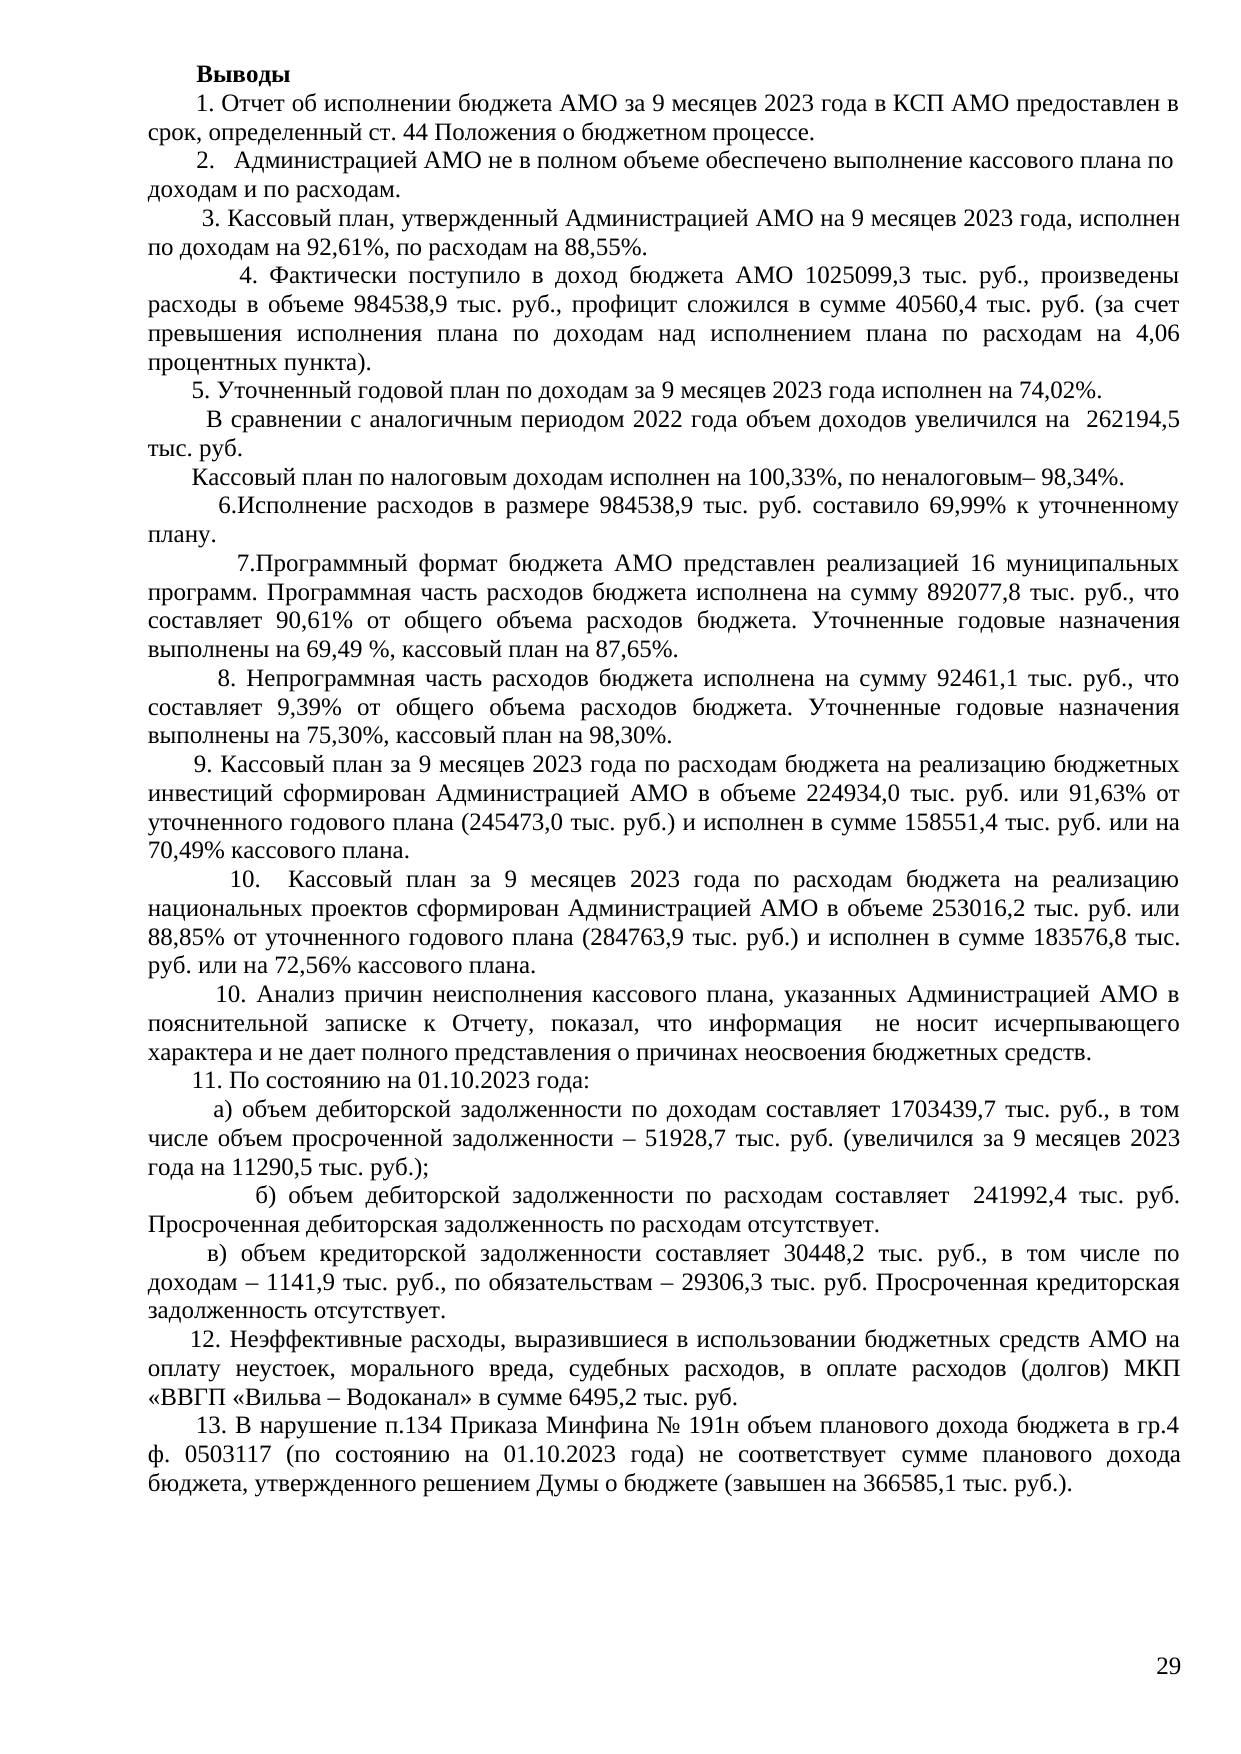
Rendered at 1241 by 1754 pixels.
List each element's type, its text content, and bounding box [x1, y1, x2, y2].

list Администрацией АМО не в полном объеме обеспечено выполнение кассового плана по [196, 145, 1181, 174]
text 10. Анализ причин неисполнения кассового плана, указанных Администрацией АМО в пояснительной записке к Отчету, показал, что информация не носит исчерпывающего характера и не дает полного представления о причинах неосвоения бюджетных средств. [148, 979, 1181, 1065]
text 7.Программный формат бюджета АМО представлен реализацией 16 муниципальных программ. Программная часть расходов бюджета исполнена на сумму 892077,8 тыс. руб., что составляет 90,61% от общего объема расходов бюджета. Уточненные годовые назначения выполнены на 69,49 %, кассовый план на 87,65%. [148, 548, 1181, 663]
text В сравнении с аналогичным периодом 2022 года объем доходов увеличился на 262194,5 тыс. руб. [148, 404, 1181, 462]
text 10. Кассовый план за 9 месяцев 2023 года по расходам бюджета на реализацию национальных проектов сформирован Администрацией АМО в объеме 253016,2 тыс. руб. или 88,85% от уточненного годового плана (284763,9 тыс. руб.) и исполнен в сумме 183576,8 тыс. руб. или на 72,56% кассового плана. [148, 864, 1181, 979]
text 11. По состоянию на 01.10.2023 года: [148, 1065, 1181, 1094]
text 5. Уточненный годовой план по доходам за 9 месяцев 2023 года исполнен на 74,02%. [148, 375, 1181, 404]
text 4. Фактически поступило в доход бюджета АМО 1025099,3 тыс. руб., произведены расходы в объеме 984538,9 тыс. руб., профицит сложился в сумме 40560,4 тыс. руб. (за счет превышения исполнения плана по доходам над исполнением плана по расходам на 4,06 процентных пункта). [148, 260, 1181, 375]
text 12. Неэффективные расходы, выразившиеся в использовании бюджетных средств АМО на оплату неустоек, морального вреда, судебных расходов, в оплате расходов (долгов) МКП «ВВГП «Вильва – Водоканал» в сумме 6495,2 тыс. руб. [148, 1324, 1181, 1410]
text 3. Кассовый план, утвержденный Администрацией АМО на 9 месяцев 2023 года, исполнен по доходам на 92,61%, по расходам на 88,55%. [148, 203, 1181, 260]
text 9. Кассовый план за 9 месяцев 2023 года по расходам бюджета на реализацию бюджетных инвестиций сформирован Администрацией АМО в объеме 224934,0 тыс. руб. или 91,63% от уточненного годового плана (245473,0 тыс. руб.) и исполнен в сумме 158551,4 тыс. руб. или на 70,49% кассового плана. [148, 749, 1181, 864]
text а) объем дебиторской задолженности по доходам составляет 1703439,7 тыс. руб., в том числе объем просроченной задолженности – 51928,7 тыс. руб. (увеличился за 9 месяцев 2023 года на 11290,5 тыс. руб.); [148, 1094, 1181, 1180]
text 6.Исполнение расходов в размере 984538,9 тыс. руб. составило 69,99% к уточненному плану. [148, 490, 1181, 548]
text 1. Отчет об исполнении бюджета АМО за 9 месяцев 2023 года в КСП АМО предоставлен в срок, определенный ст. 44 Положения о бюджетном процессе. [148, 88, 1181, 145]
text доходам и по расходам. [148, 174, 1181, 203]
text 13. В нарушение п.134 Приказа Минфина № 191н объем планового дохода бюджета в гр.4 ф. 0503117 (по состоянию на 01.10.2023 года) не соответствует сумме планового дохода бюджета, утвержденного решением Думы о бюджете (завышен на 366585,1 тыс. руб.). [148, 1439, 1181, 1497]
text Выводы [196, 59, 1181, 88]
text Кассовый план по налоговым доходам исполнен на 100,33%, по неналоговым– 98,34%. [148, 462, 1181, 490]
text б) объем дебиторской задолженности по расходам составляет 241992,4 тыс. руб. Просроченная дебиторская задолженность по расходам отсутствует. [148, 1180, 1181, 1238]
text 8. Непрограммная часть расходов бюджета исполнена на сумму 92461,1 тыс. руб., что составляет 9,39% от общего объема расходов бюджета. Уточненные годовые назначения выполнены на 75,30%, кассовый план на 98,30%. [148, 663, 1181, 749]
text в) объем кредиторской задолженности составляет 30448,2 тыс. руб., в том числе по доходам – 1141,9 тыс. руб., по обязательствам – 29306,3 тыс. руб. Просроченная кредиторская задолженность отсутствует. [148, 1238, 1181, 1324]
